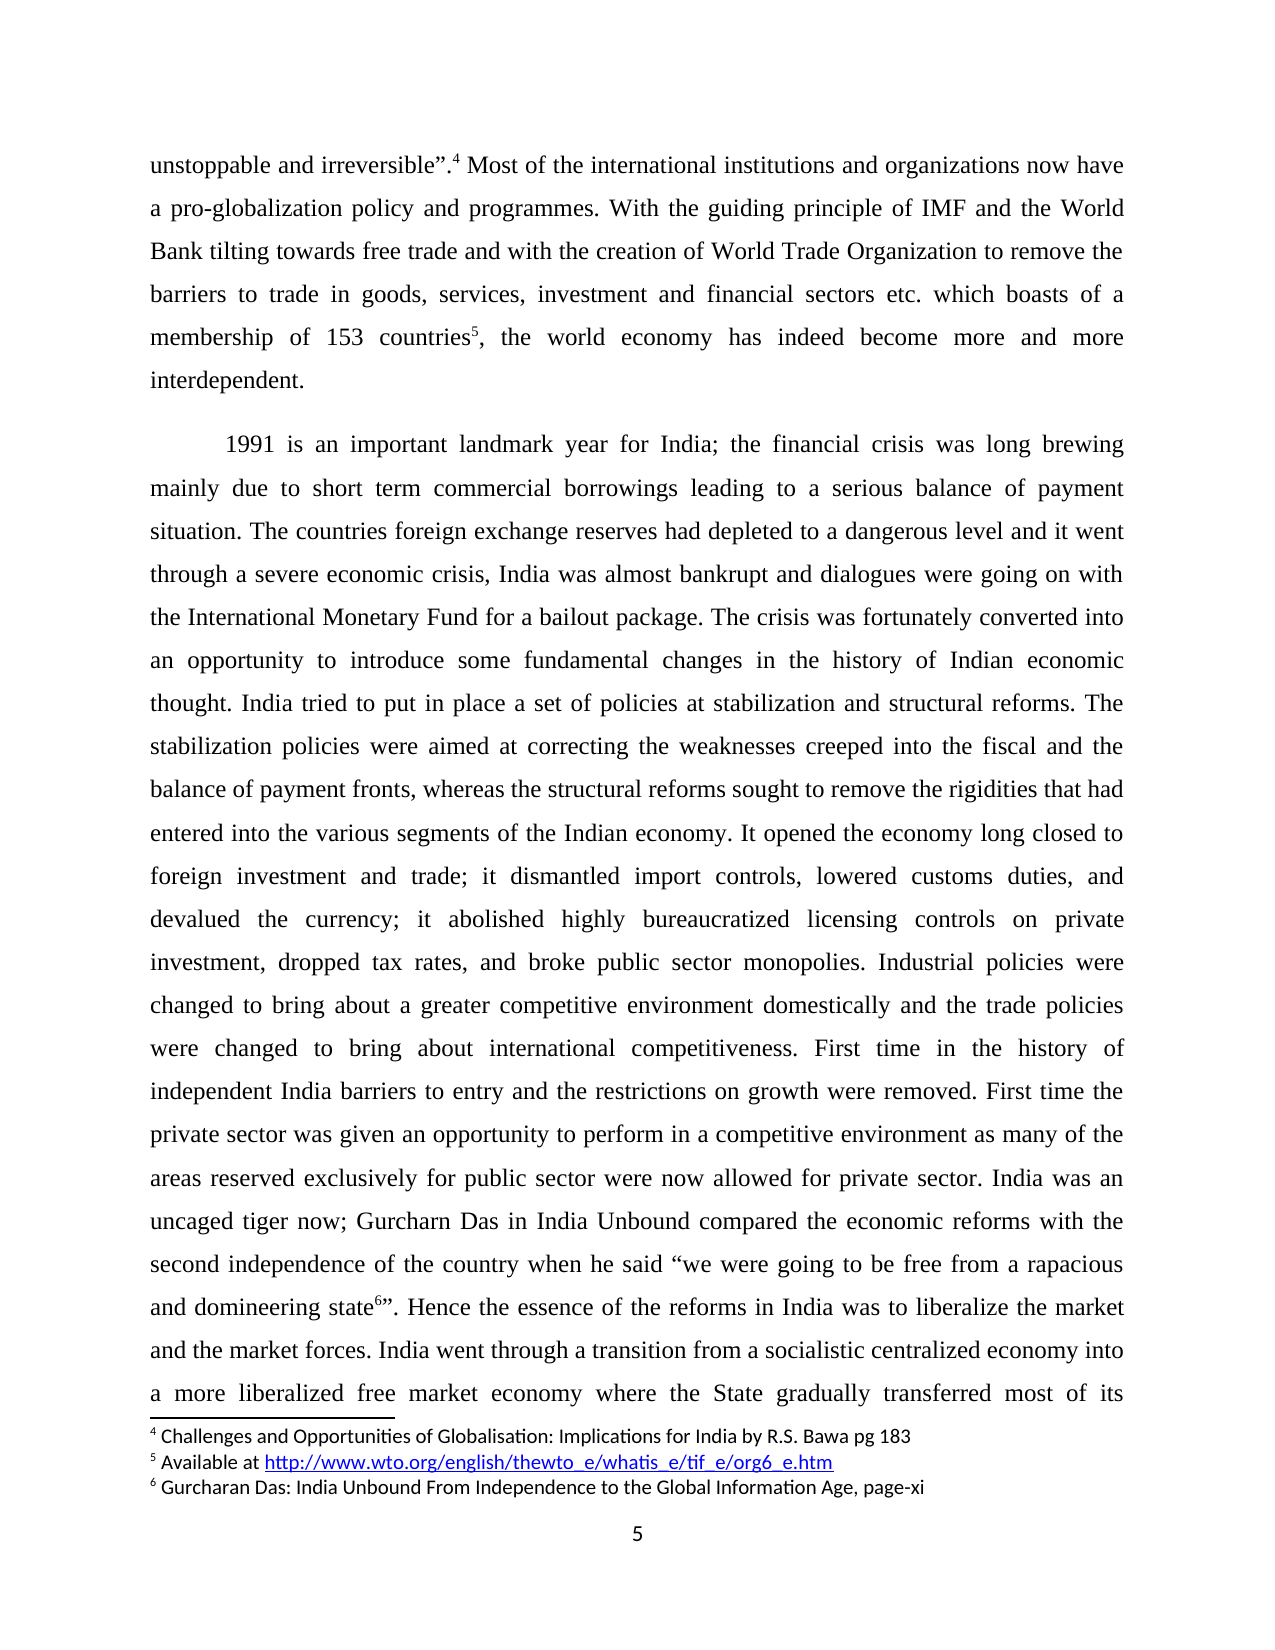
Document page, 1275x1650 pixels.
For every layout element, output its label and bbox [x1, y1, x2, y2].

text [150, 429, 1125, 1407]
text [150, 150, 1125, 394]
